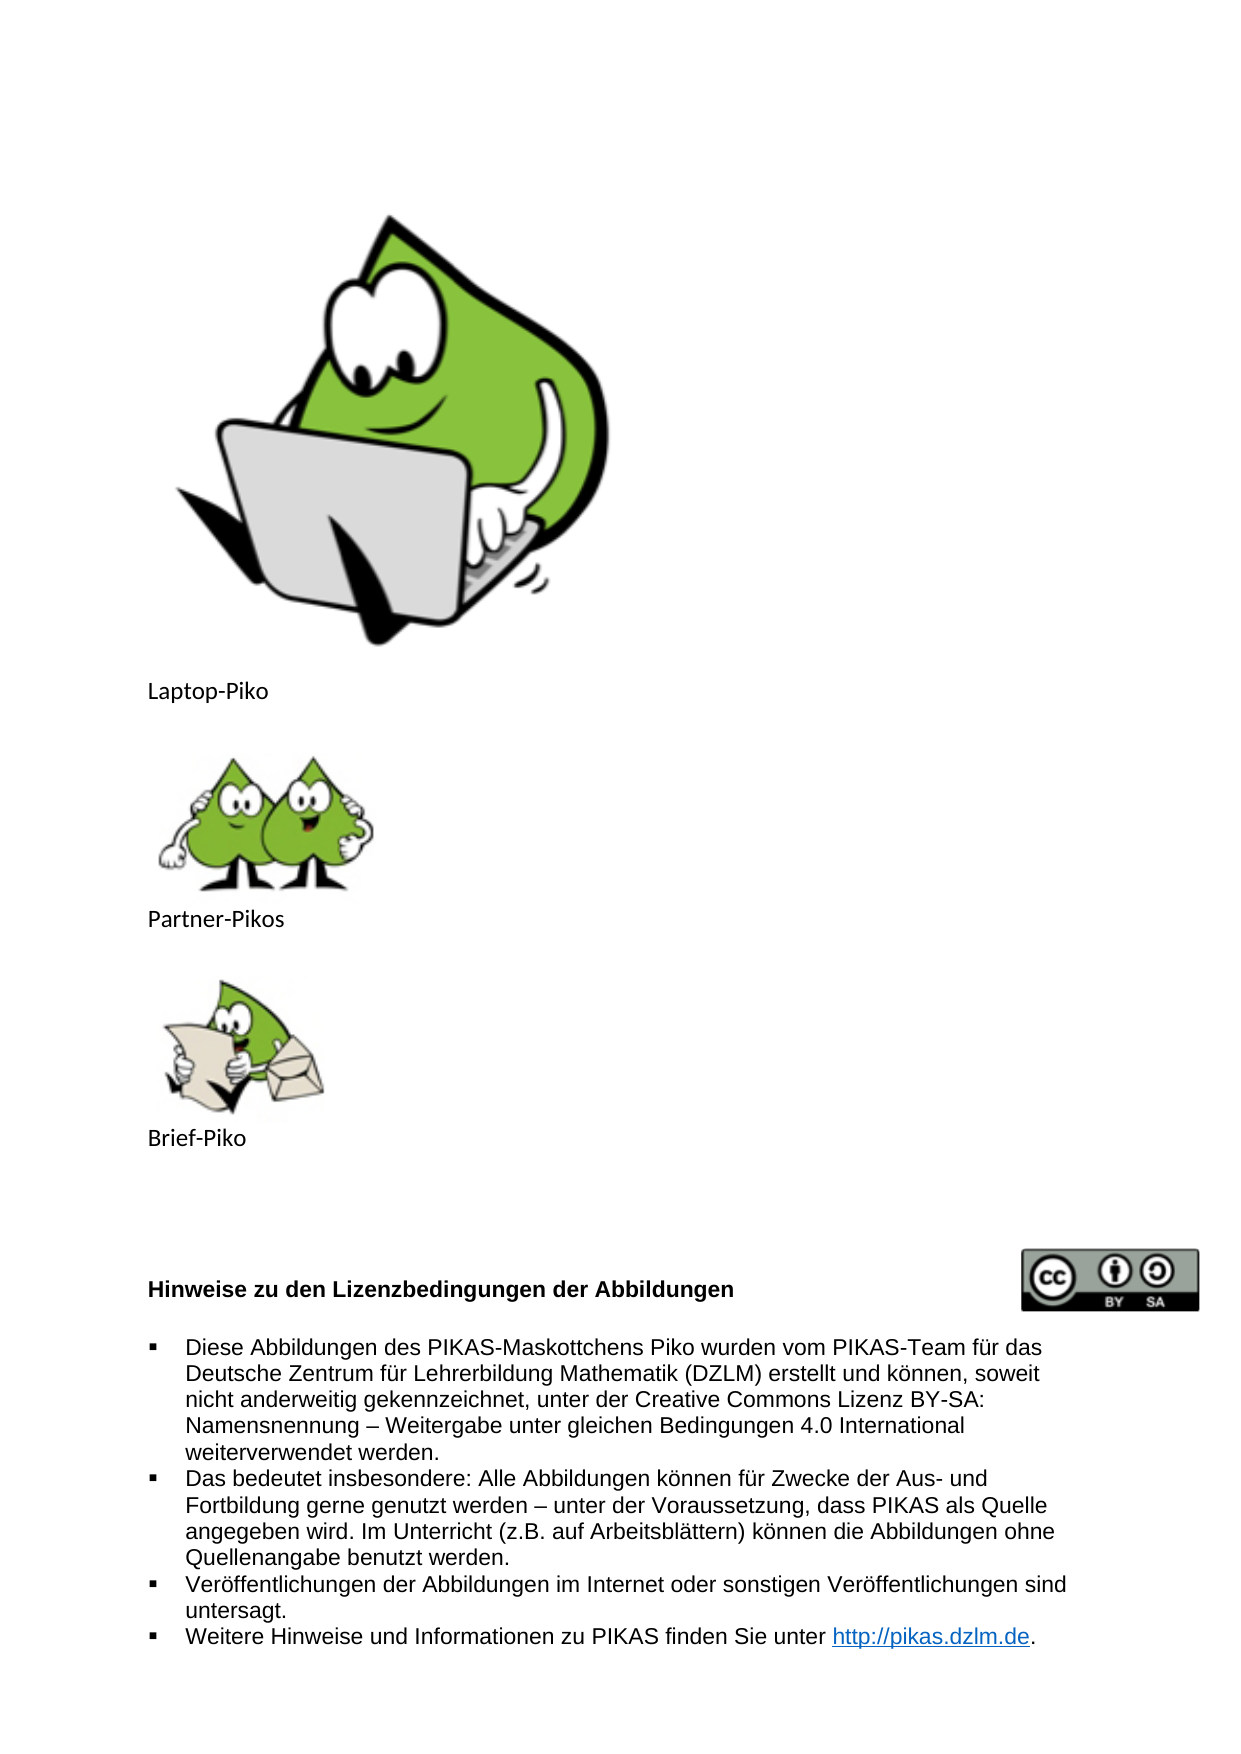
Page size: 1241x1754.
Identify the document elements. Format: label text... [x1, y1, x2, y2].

picture [1020, 1248, 1200, 1313]
picture [147, 964, 343, 1123]
picture [147, 736, 382, 904]
text Brief-Piko [148, 1122, 1093, 1153]
picture [147, 147, 648, 676]
text Laptop-Piko [148, 675, 1093, 706]
text Partner-Pikos [148, 903, 1093, 934]
